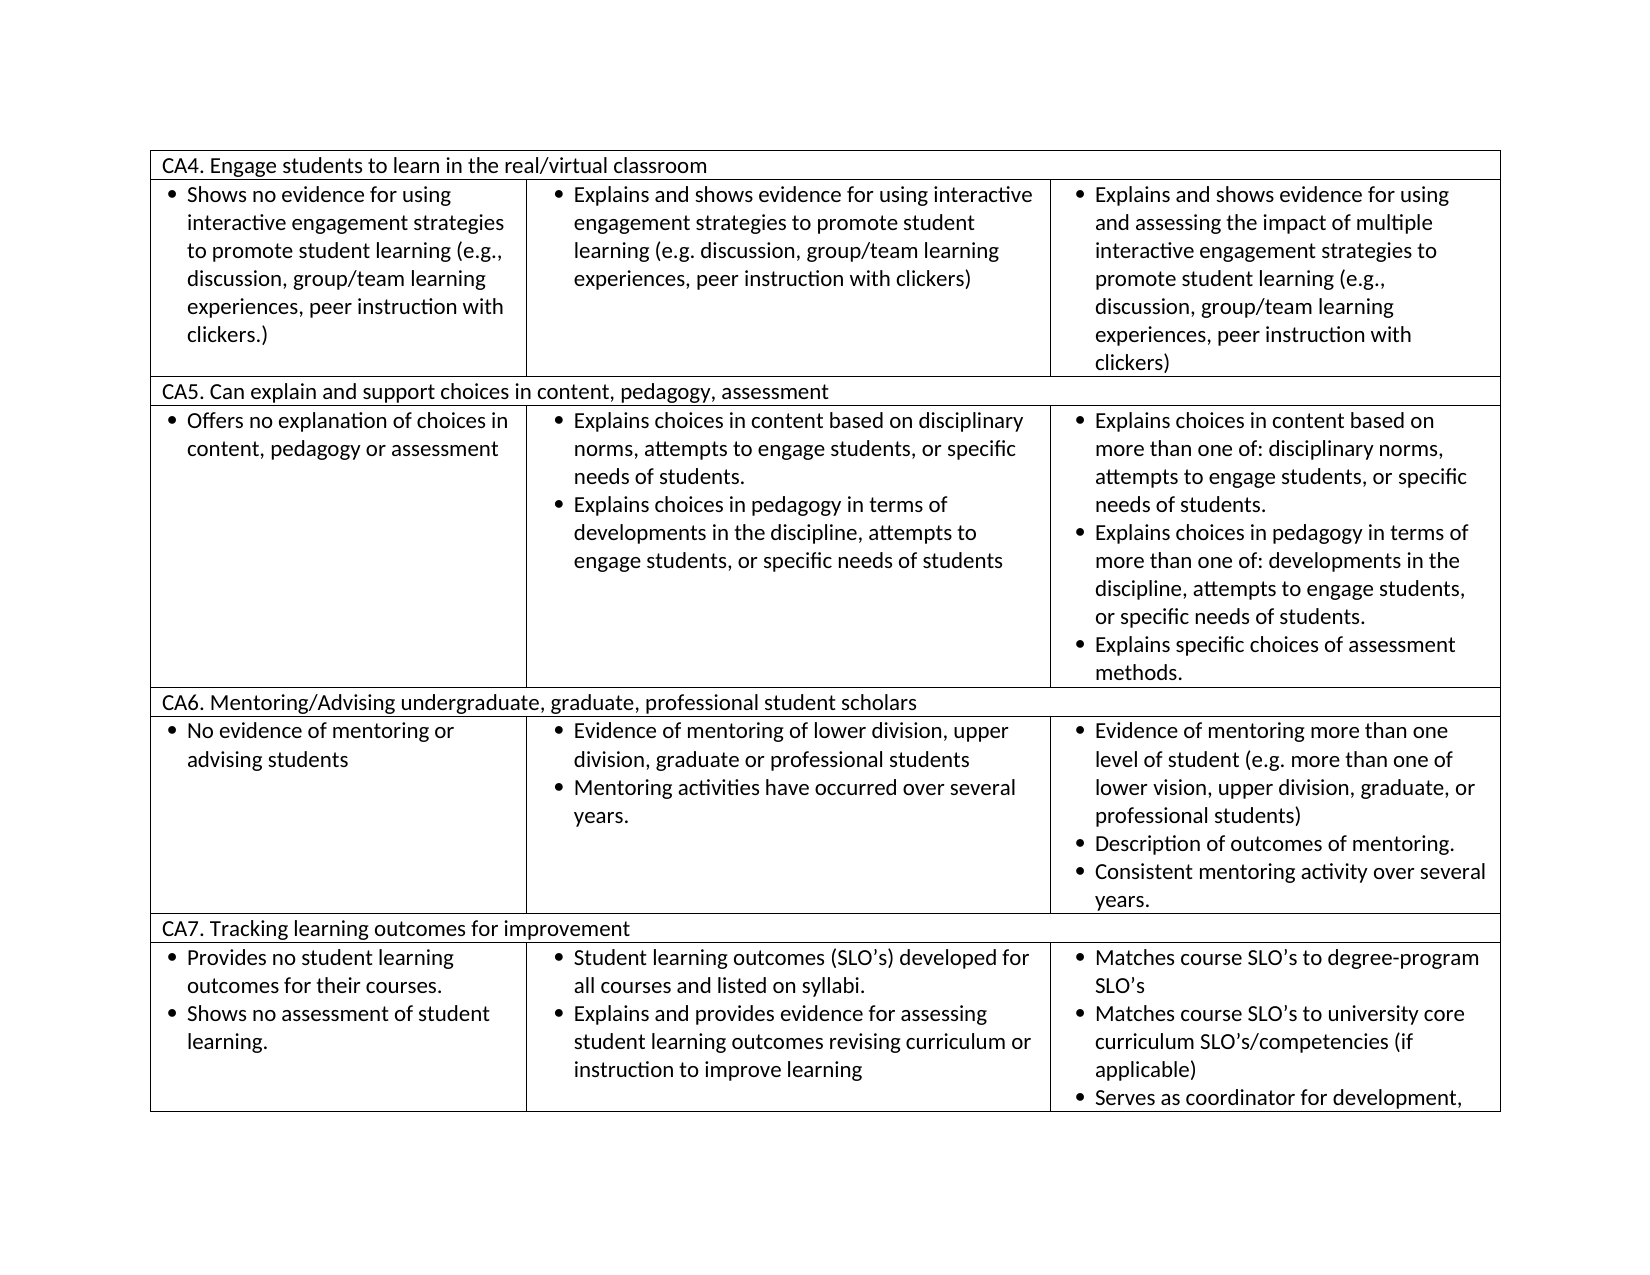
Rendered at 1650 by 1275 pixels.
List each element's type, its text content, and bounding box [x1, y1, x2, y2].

table_cell Evidence of mentoring more than one level of student (e.g. more than one of lower vision, upper division, graduate, or professional students) Description of outcomes of mentoring. Consistent mentoring activity over several years. [1051, 717, 1500, 913]
table_cell CA6. Mentoring/Advising undergraduate, graduate, professional student scholars [151, 688, 1500, 716]
table_cell Explains and shows evidence for using and assessing the impact of multiple interactive engagement strategies to promote student learning (e.g., discussion, group/team learning experiences, peer instruction with clickers) [1051, 180, 1500, 376]
table_cell CA5. Can explain and support choices in content, pedagogy, assessment [151, 377, 1500, 405]
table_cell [151, 943, 526, 1111]
table_cell Explains choices in content based on more than one of: disciplinary norms, attempts to engage students, or specific needs of students. Explains choices in pedagogy in terms of more than one of: developments in the discipline, attempts to engage students, or specific needs of students. Explains specific choices of assessment methods. [1051, 406, 1500, 687]
table_cell No evidence of mentoring or advising students [151, 717, 526, 913]
table_cell Shows no evidence for using interactive engagement strategies to promote student learning (e.g., discussion, group/team learning experiences, peer instruction with clickers.) [151, 180, 526, 376]
table_cell Evidence of mentoring of lower division, upper division, graduate or professional students Mentoring activities have occurred over several years. [527, 717, 1050, 913]
table_cell Explains choices in content based on disciplinary norms, attempts to engage students, or specific needs of students. Explains choices in pedagogy in terms of developments in the discipline, attempts to engage students, or specific needs of students [527, 406, 1050, 687]
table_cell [527, 943, 1050, 1111]
table_cell CA7. Tracking learning outcomes for improvement [151, 914, 1500, 942]
table_cell Explains and shows evidence for using interactive engagement strategies to promote student learning (e.g. discussion, group/team learning experiences, peer instruction with clickers) [527, 180, 1050, 376]
table_header CA4. Engage students to learn in the real/virtual classroom [151, 151, 1500, 179]
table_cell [1051, 943, 1500, 1111]
table_cell Offers no explanation of choices in content, pedagogy or assessment [151, 406, 526, 687]
